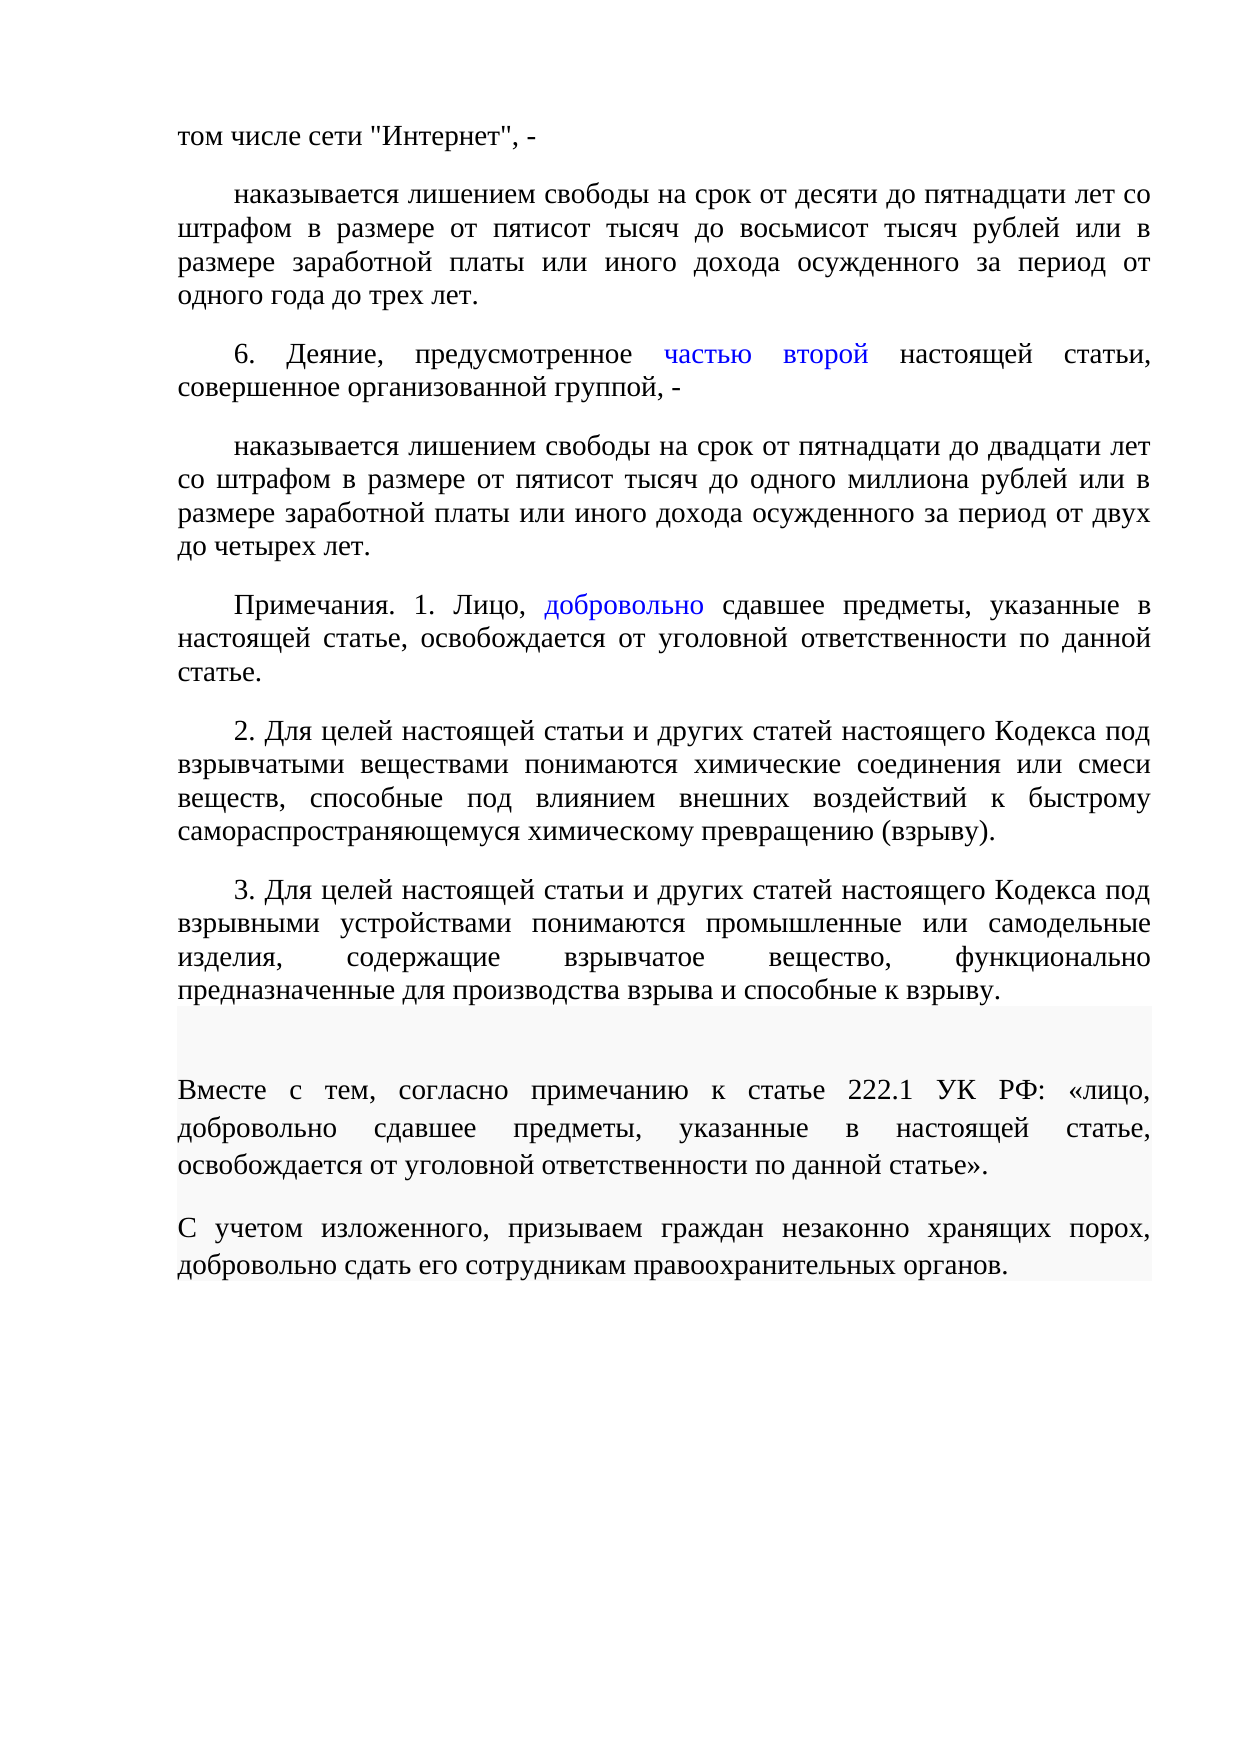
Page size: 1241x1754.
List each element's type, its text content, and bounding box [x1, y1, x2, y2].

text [177, 118, 1152, 152]
text С учетом изложенного, призываем граждан незаконно хранящих порох, добровольно сдать его сотрудникам правоохранительных органов. [177, 1206, 1152, 1281]
text 2. Для целей настоящей статьи и других статей настоящего Кодекса под взрывчатыми веществами понимаются химические соединения или смеси веществ, способные под влиянием внешних воздействий к быстрому самораспространяющемуся химическому превращению (взрыву). [177, 713, 1152, 847]
text Вместе с тем, согласно примечанию к статье 222.1 УК РФ: «лицо, добровольно сдавшее предметы, указанные в настоящей статье, освобождается от уголовной ответственности по данной статье». [177, 1068, 1152, 1181]
text Примечания. 1. Лицо, добровольно сдавшее предметы, указанные в настоящей статье, освобождается от уголовной ответственности по данной статье. [177, 587, 1152, 688]
text наказывается лишением свободы на срок от пятнадцати до двадцати лет со штрафом в размере от пятисот тысяч до одного миллиона рублей или в размере заработной платы или иного дохода осужденного за период от двух до четырех лет. [177, 428, 1152, 562]
text 3. Для целей настоящей статьи и других статей настоящего Кодекса под взрывными устройствами понимаются промышленные или самодельные изделия, содержащие взрывчатое вещество, функционально предназначенные для производства взрыва и способные к взрыву. [177, 872, 1152, 1006]
text наказывается лишением свободы на срок от десяти до пятнадцати лет со штрафом в размере от пятисот тысяч до восьмисот тысяч рублей или в размере заработной платы или иного дохода осужденного за период от одного года до трех лет. [177, 177, 1152, 311]
text 6. Деяние, предусмотренное частью второй настоящей статьи, совершенное организованной группой, - [177, 336, 1152, 403]
